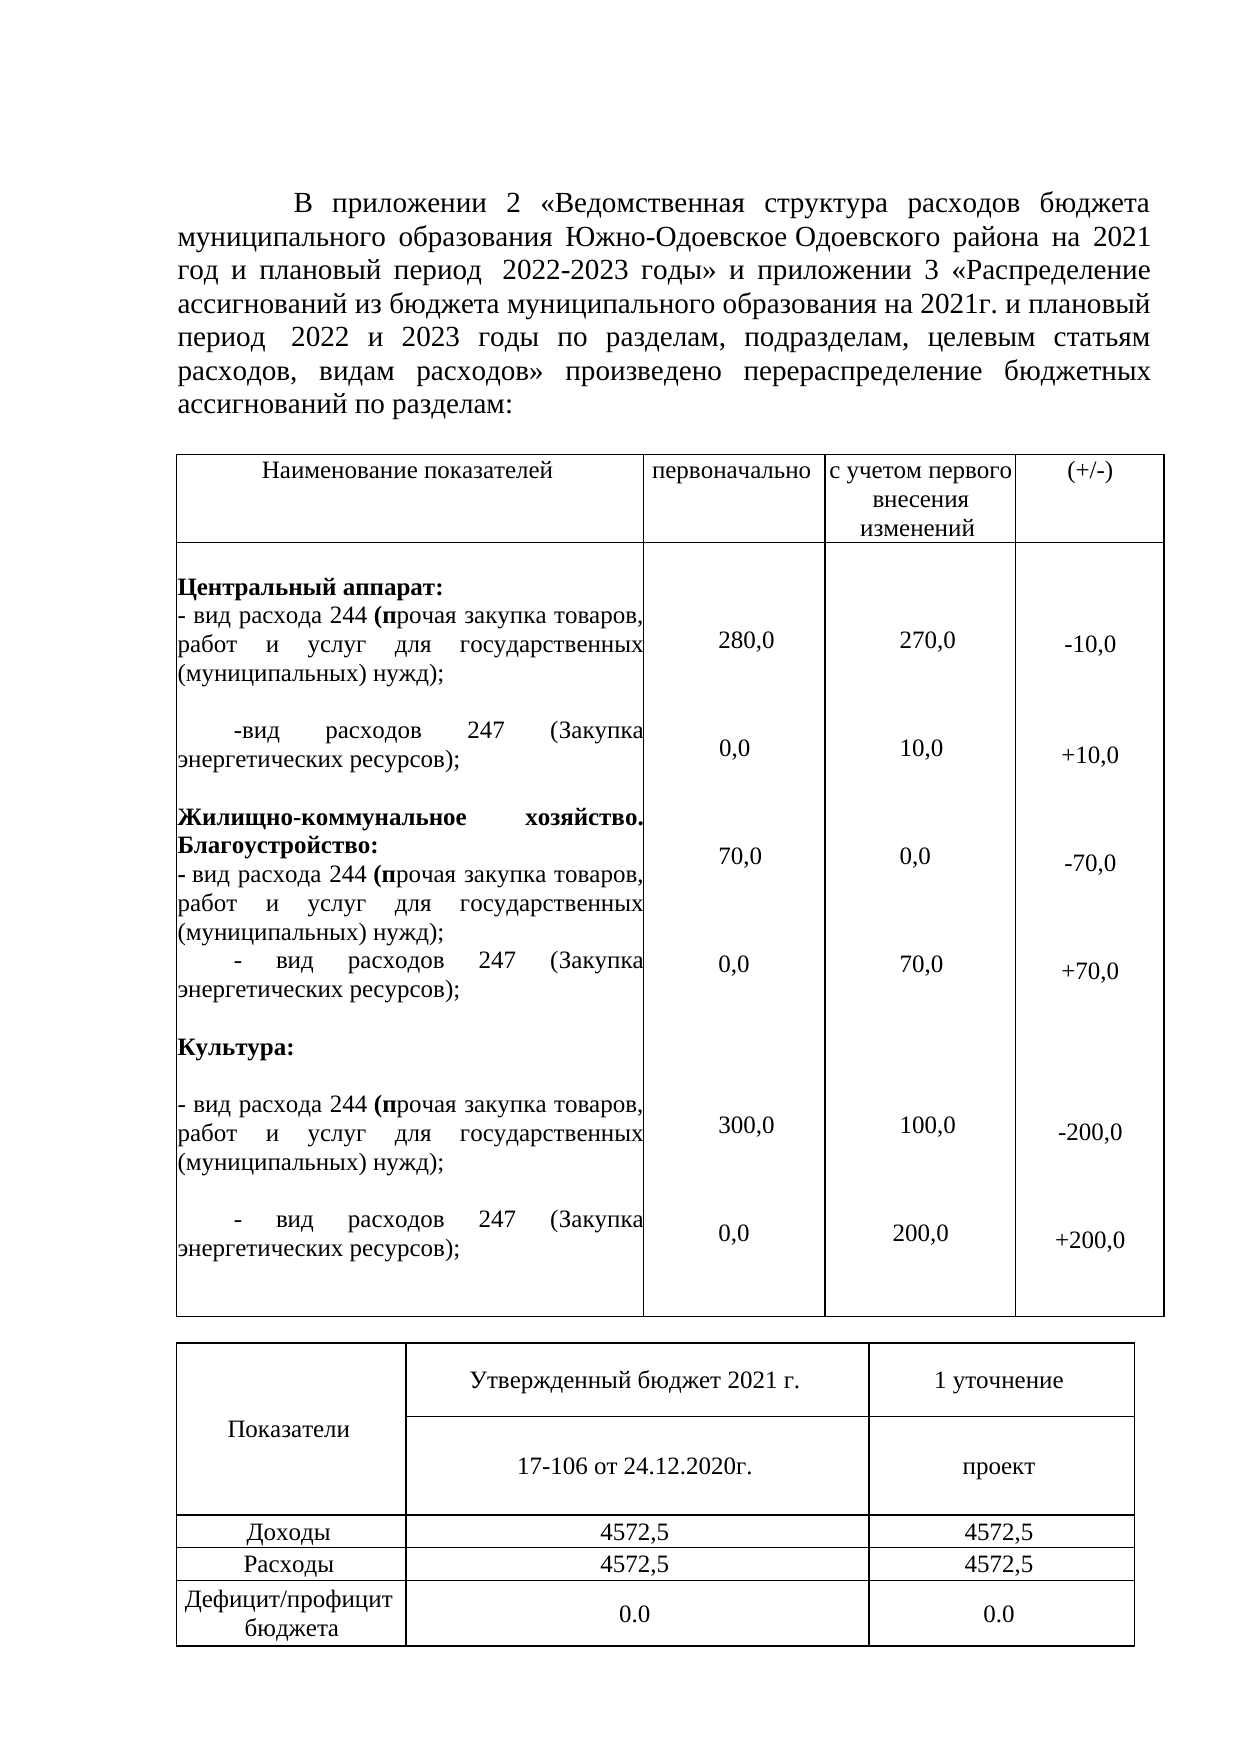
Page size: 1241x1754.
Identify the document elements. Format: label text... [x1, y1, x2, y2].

table_header Показатели [177, 1344, 405, 1514]
table_header Утвержденный бюджет 2021 г. [407, 1344, 868, 1416]
table_cell 4572,5 [407, 1548, 868, 1579]
table_header Наименование показателей [177, 455, 643, 541]
table_cell 4572,5 [407, 1516, 868, 1547]
table_cell Дефицит/профицит бюджета [177, 1581, 405, 1645]
table_cell 0.0 [407, 1581, 868, 1645]
table_cell 270,0 10,0 0,0 70,0 100,0 200,0 [826, 543, 1015, 1316]
table_cell 4572,5 [870, 1516, 1134, 1547]
table_cell 0.0 [870, 1581, 1134, 1645]
text В приложении 2 «Ведомственная структура расходов бюджета муниципального образования Южно-Одоевское Одоевского района на 2021 год и плановый период 2022-2023 годы» и приложении 3 «Распределение ассигнований из бюджета муниципального образования на 2021г. и плановый период 2022 и 2023 годы по разделам, подразделам, целевым статьям расходов, видам расходов» произведено перераспределение бюджетных ассигнований по разделам: [177, 185, 1152, 420]
table_header (+/-) [1016, 455, 1163, 541]
table_cell -10,0 +10,0 -70,0 +70,0 -200,0 +200,0 [1016, 543, 1163, 1316]
table_header 1 уточнение [870, 1344, 1134, 1416]
table_cell проект [870, 1417, 1134, 1514]
table_cell 17-106 от 24.12.2020г. [407, 1417, 868, 1514]
table_cell Центральный аппарат: - вид расхода 244 (прочая закупка товаров, работ и услуг для государственных (муниципальных) нужд); -вид расходов 247 (Закупка энергетических ресурсов); Жилищно-коммунальное хозяйство. Благоустройство: - вид расхода 244 (прочая закупка товаров, работ и услуг для государственных (муниципальных) нужд); - вид расходов 247 (Закупка энергетических ресурсов); Культура: - вид расхода 244 (прочая закупка товаров, работ и услуг для государственных (муниципальных) нужд); - вид расходов 247 (Закупка энергетических ресурсов); [177, 543, 643, 1316]
table_cell Доходы [177, 1516, 405, 1547]
table_header с учетом первого внесения изменений [826, 455, 1015, 541]
table_cell 280,0 0,0 70,0 0,0 300,0 0,0 [644, 543, 824, 1316]
table_cell 4572,5 [870, 1548, 1134, 1579]
table_cell Расходы [177, 1548, 405, 1579]
table_header первоначально [644, 455, 824, 541]
